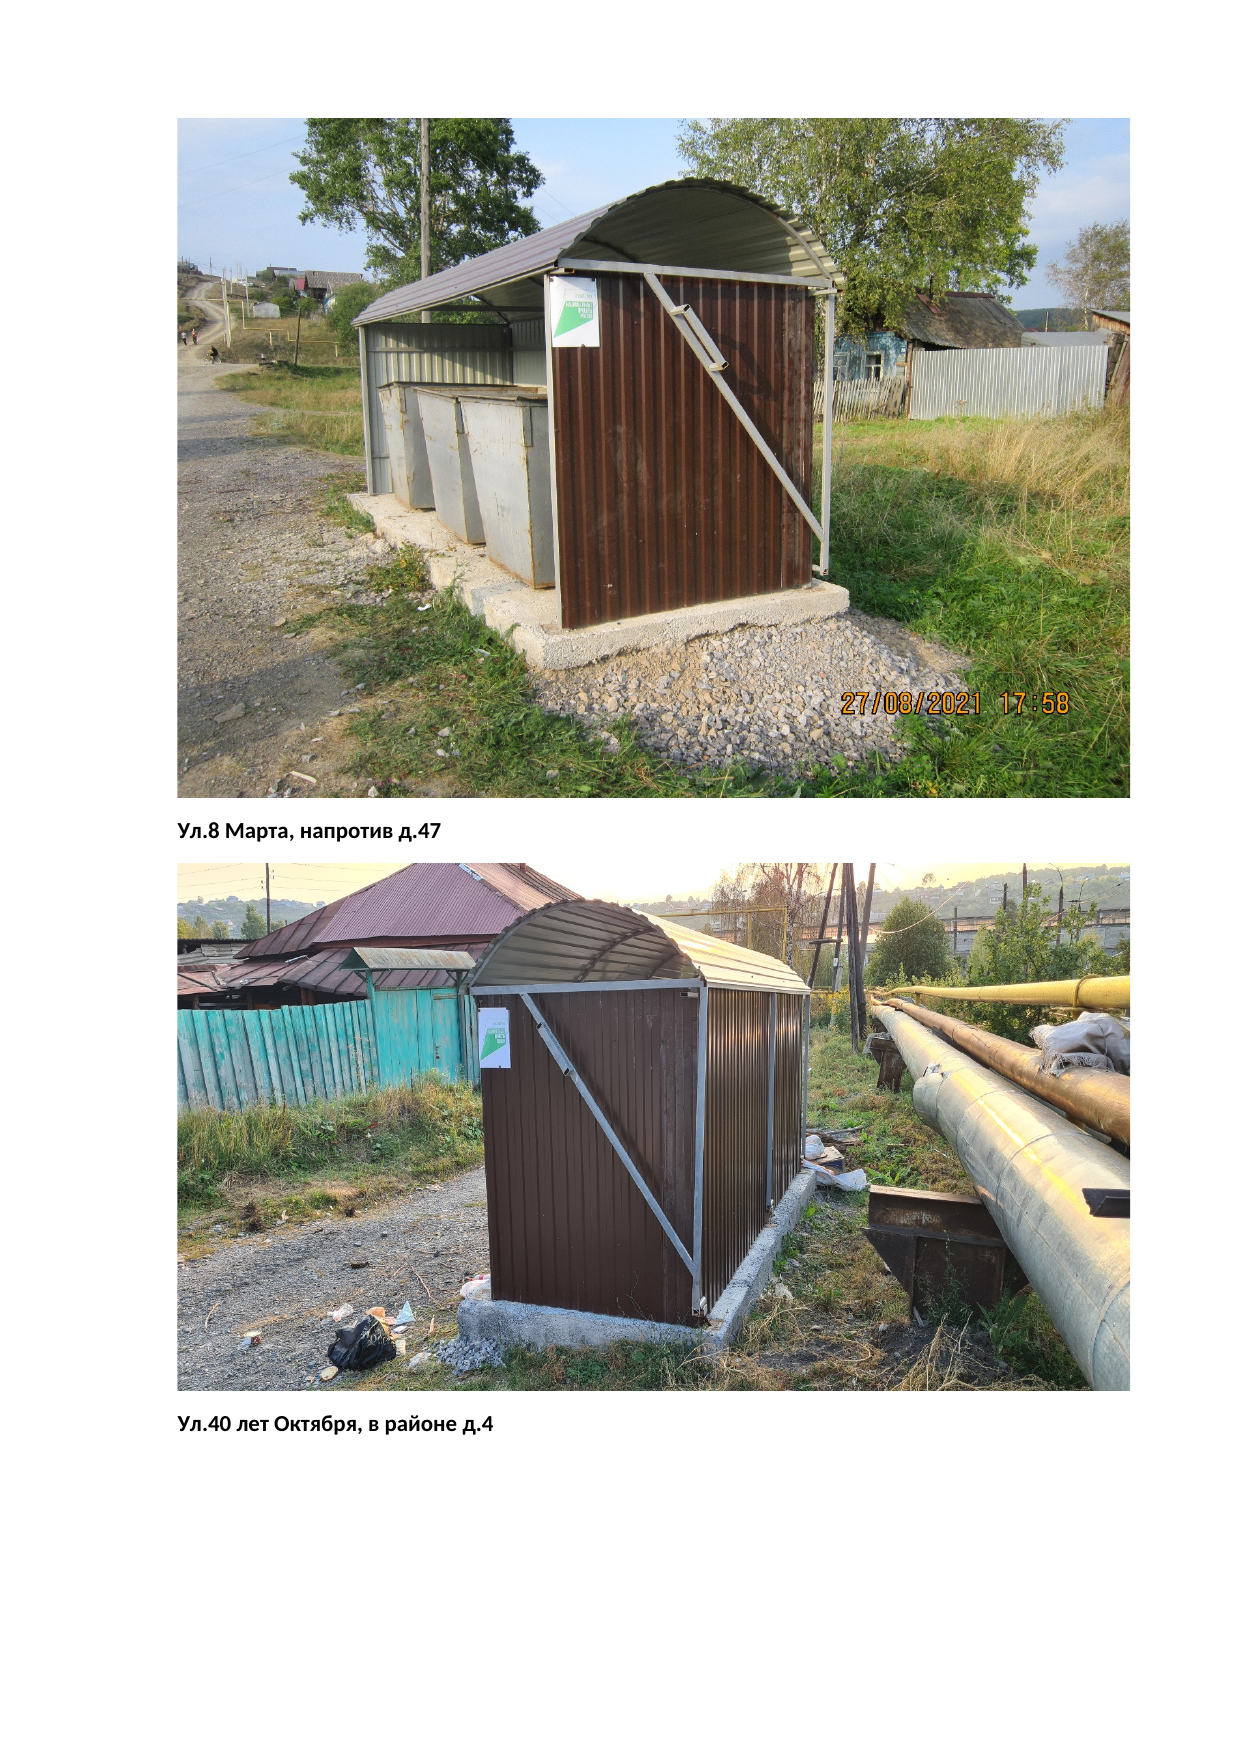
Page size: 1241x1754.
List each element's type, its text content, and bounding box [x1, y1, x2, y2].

picture [177, 863, 1131, 1391]
picture [177, 118, 1131, 798]
text Ул.8 Марта, напротив д.47 [177, 817, 1152, 845]
text Ул.40 лет Октября, в районе д.4 [177, 1409, 1152, 1437]
